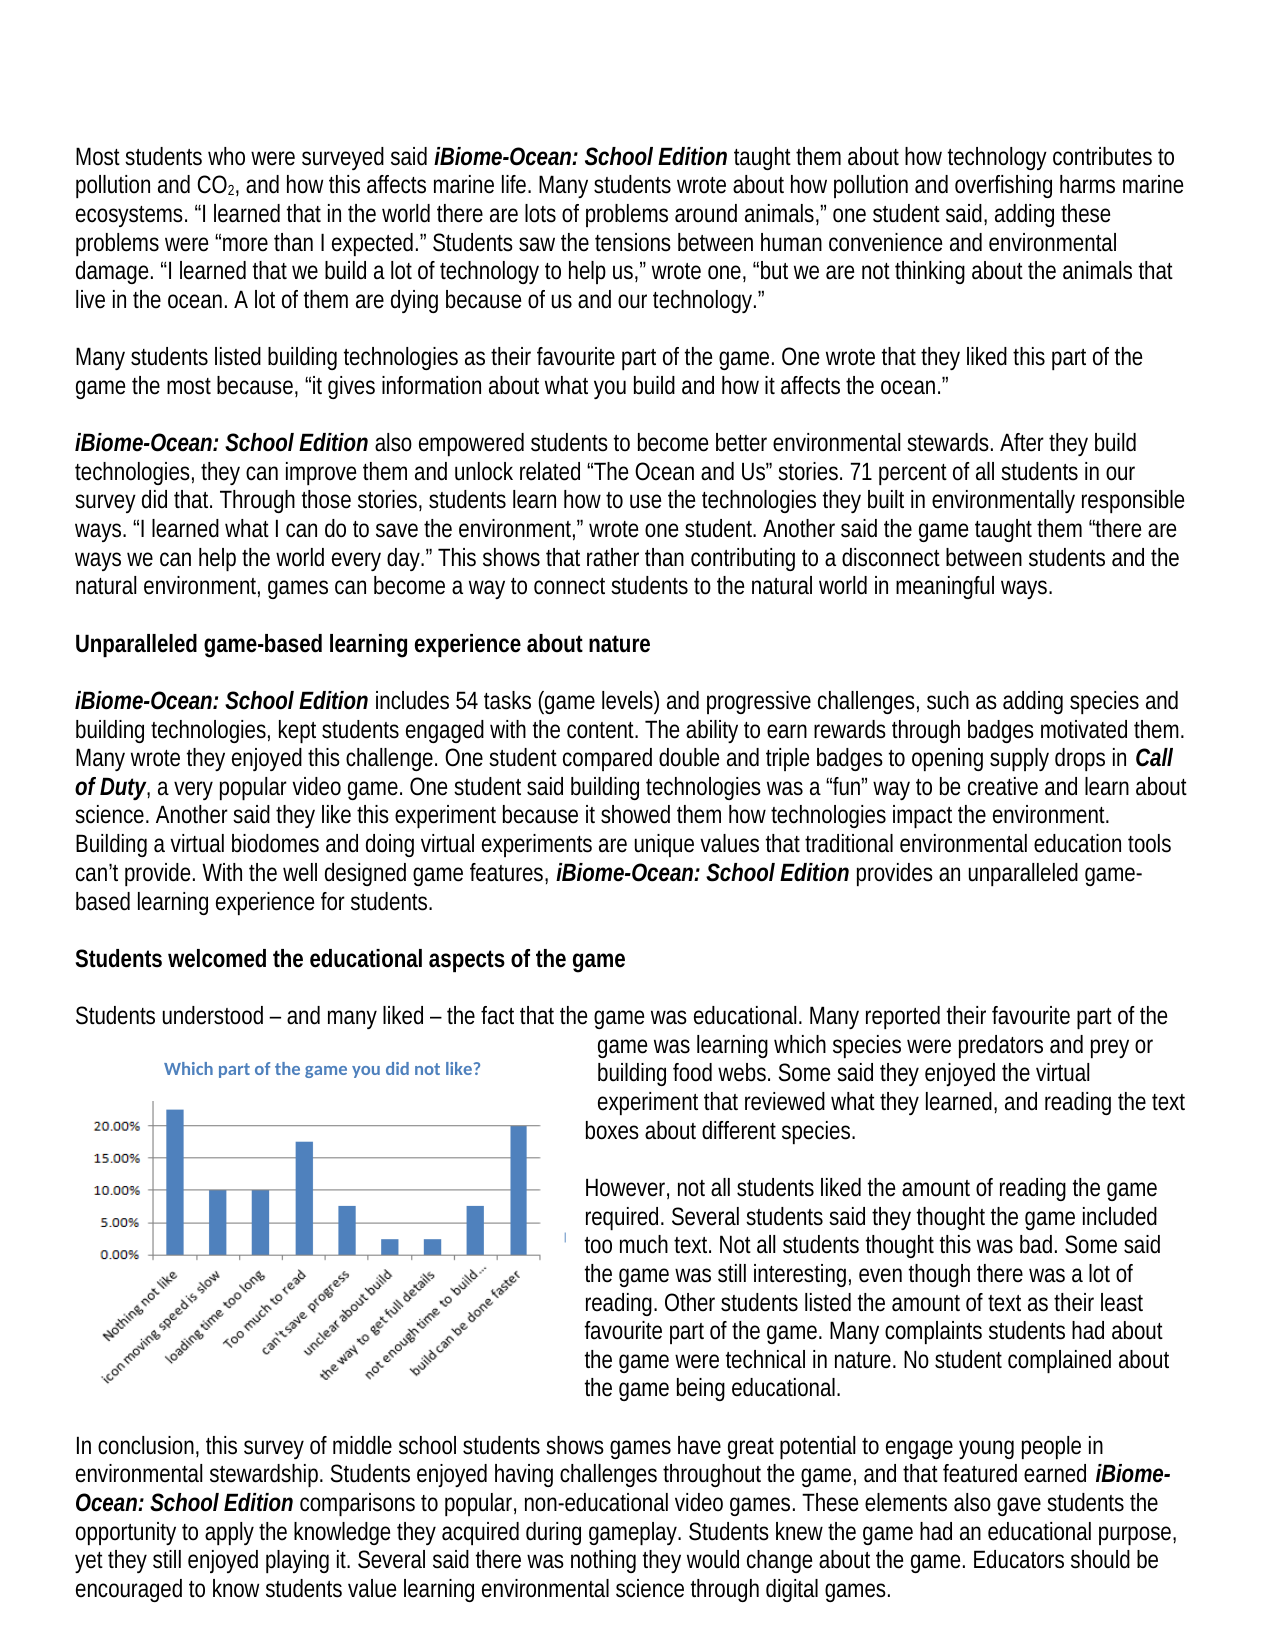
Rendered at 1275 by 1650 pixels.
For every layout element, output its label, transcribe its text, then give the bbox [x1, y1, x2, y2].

text Many students listed building technologies as their favourite part of the game. One wrote that they liked this part of the game the most because, “it gives information about what you build and how it affects the ocean.” [75, 342, 1191, 399]
text Unparalleled game-based learning experience about nature [75, 629, 1191, 657]
text Most students who were surveyed said iBiome-Ocean: School Edition taught them about how technology contributes to pollution and CO2, and how this affects marine life. Many students wrote about how pollution and overfishing harms marine ecosystems. “I learned that in the world there are lots of problems around animals,” one student said, adding these problems were “more than I expected.” Students saw the tensions between human convenience and environmental damage. “I learned that we build a lot of technology to help us,” wrote one, “but we are not thinking about the animals that live in the ocean. A lot of them are dying because of us and our technology.” [75, 142, 1191, 313]
text Students welcomed the educational aspects of the game [75, 944, 1191, 972]
text Students understood – and many liked – the fact that the game was educational. Many reported their favourite part of the game was learning which species were predators and prey or building food webs. Some said they enjoyed the virtual experiment that reviewed what they learned, and reading the text boxes about different species. [75, 1001, 1191, 1144]
text In conclusion, this survey of middle school students shows games have great potential to engage young people in environmental stewardship. Students enjoyed having challenges throughout the game, and that featured earned iBiome-Ocean: School Edition comparisons to popular, non-educational video games. These elements also gave students the opportunity to apply the knowledge they acquired during gameplay. Students knew the game had an educational purpose, yet they still enjoyed playing it. Several said there was nothing they would change about the game. Educators should be encouraged to know students value learning environmental science through digital games. [75, 1431, 1191, 1603]
text However, not all students liked the amount of reading the game required. Several students said they thought the game included too much text. Not all students thought this was bad. Some said the game was still interesting, even though there was a lot of reading. Other students listed the amount of text as their least favourite part of the game. Many complaints students had about the game were technical in nature. No student complained about the game being educational. [75, 1173, 1191, 1402]
text iBiome-Ocean: School Edition also empowered students to become better environmental stewards. After they build technologies, they can improve them and unlock related “The Ocean and Us” stories. 71 percent of all students in our survey did that. Through those stories, students learn how to use the technologies they built in environmentally responsible ways. “I learned what I can do to save the environment,” wrote one student. Another said the game taught them “there are ways we can help the world every day.” This shows that rather than contributing to a disconnect between students and the natural environment, games can become a way to connect students to the natural world in meaningful ways. [75, 428, 1191, 600]
picture [89, 1101, 566, 1392]
text iBiome-Ocean: School Edition includes 54 tasks (game levels) and progressive challenges, such as adding species and building technologies, kept students engaged with the content. The ability to earn rewards through badges motivated them. Many wrote they enjoyed this challenge. One student compared double and triple badges to opening supply drops in Call of Duty, a very popular video game. One student said building technologies was a “fun” way to be creative and learn about science. Another said they like this experiment because it showed them how technologies impact the environment. Building a virtual biodomes and doing virtual experiments are unique values that traditional environmental education tools can’t provide. With the well designed game features, iBiome-Ocean: School Edition provides an unparalleled game-based learning experience for students. [75, 686, 1191, 915]
